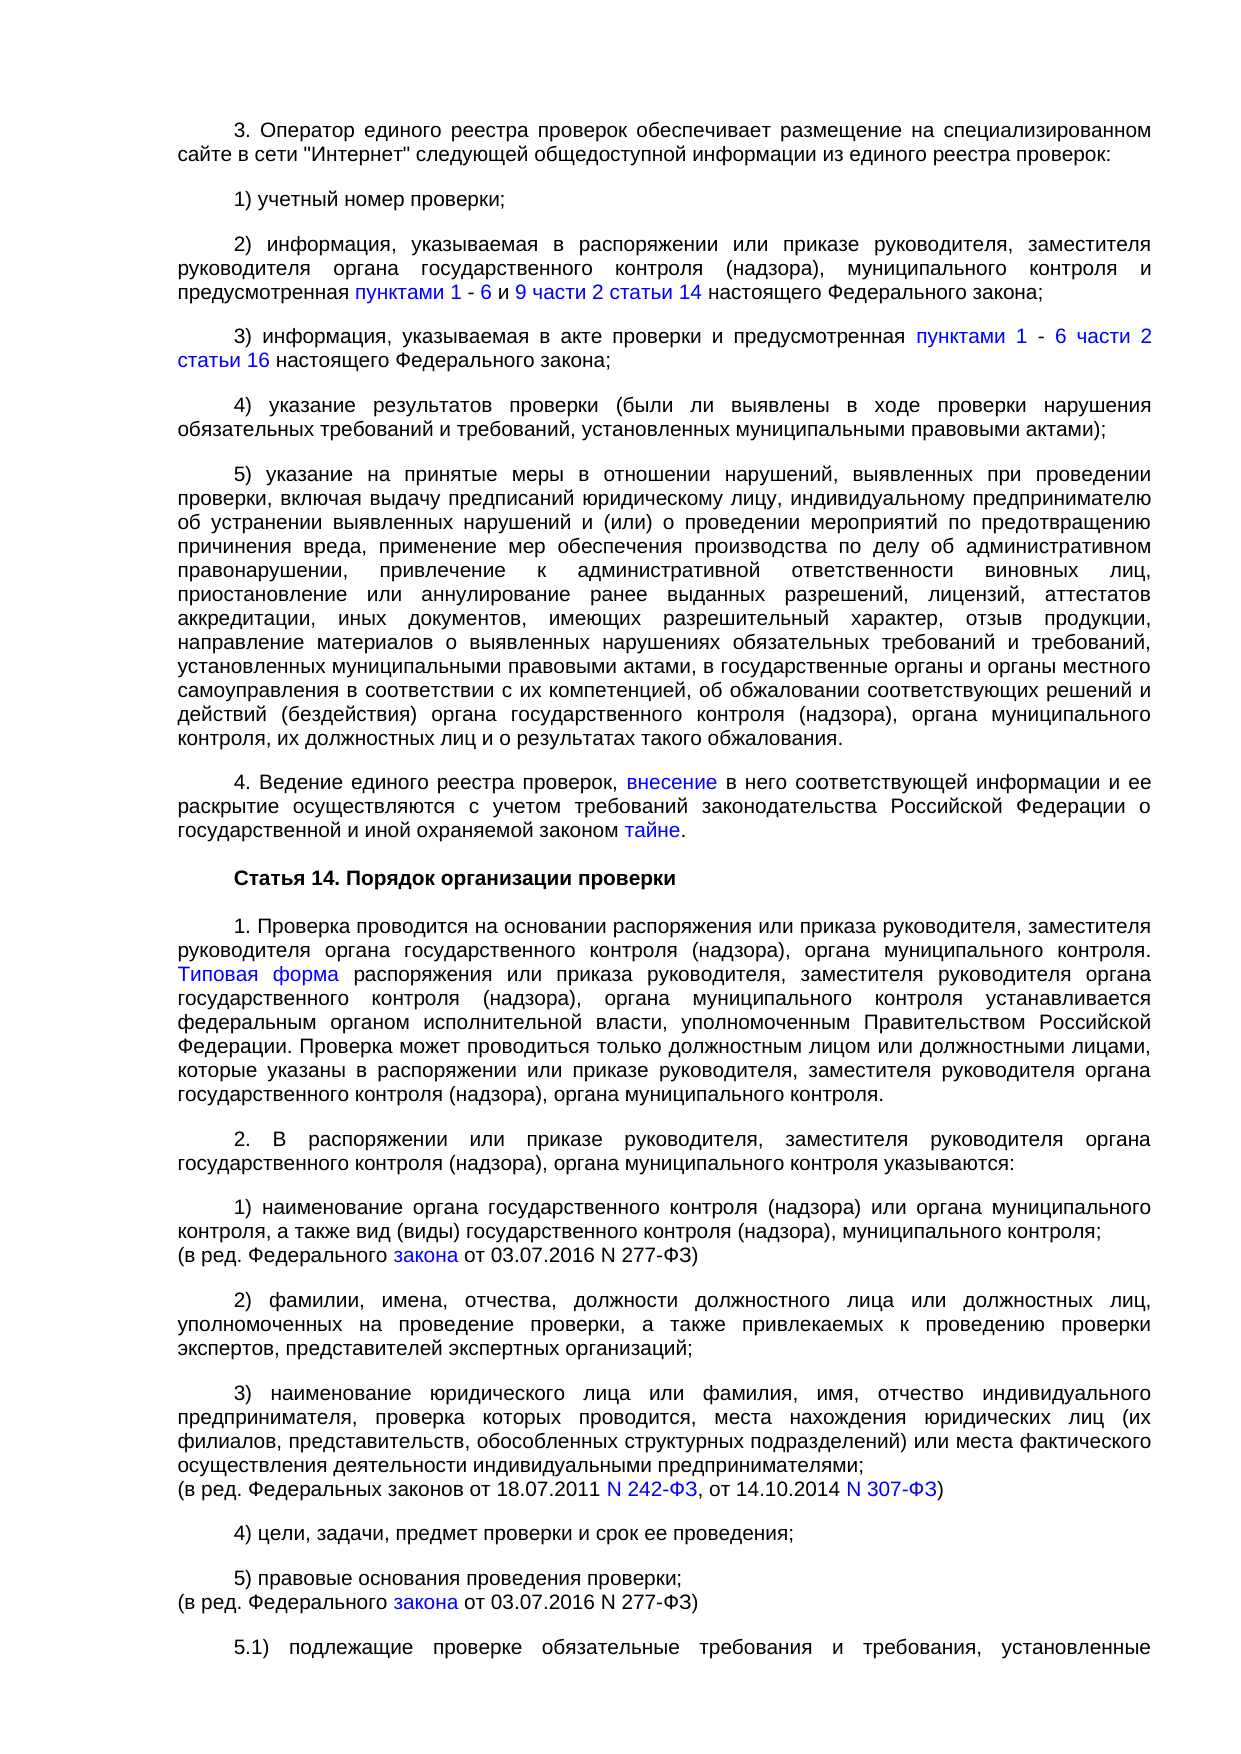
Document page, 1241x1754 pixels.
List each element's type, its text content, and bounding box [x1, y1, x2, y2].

text 5) правовые основания проведения проверки; [177, 1566, 1152, 1590]
text 4) цели, задачи, предмет проверки и срок ее проведения; [177, 1521, 1152, 1545]
text 2) информация, указываемая в распоряжении или приказе руководителя, заместителя руководителя органа государственного контроля (надзора), муниципального контроля и предусмотренная пунктами 1 - 6 и 9 части 2 статьи 14 настоящего Федерального закона; [177, 232, 1152, 303]
text 1) наименование органа государственного контроля (надзора) или органа муниципального контроля, а также вид (виды) государственного контроля (надзора), муниципального контроля; [177, 1195, 1152, 1243]
text 5) указание на принятые меры в отношении нарушений, выявленных при проведении проверки, включая выдачу предписаний юридическому лицу, индивидуальному предпринимателю об устранении выявленных нарушений и (или) о проведении мероприятий по предотвращению причинения вреда, применение мер обеспечения производства по делу об административном правонарушении, привлечение к административной ответственности виновных лиц, приостановление или аннулирование ранее выданных разрешений, лицензий, аттестатов аккредитации, иных документов, имеющих разрешительный характер, отзыв продукции, направление материалов о выявленных нарушениях обязательных требований и требований, установленных муниципальными правовыми актами, в государственные органы и органы местного самоуправления в соответствии с их компетенцией, об обжаловании соответствующих решений и действий (бездействия) органа государственного контроля (надзора), органа муниципального контроля, их должностных лиц и о результатах такого обжалования. [177, 462, 1152, 749]
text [177, 1635, 1152, 1659]
text (в ред. Федеральных законов от 18.07.2011 N 242-ФЗ, от 14.10.2014 N 307-ФЗ) [177, 1476, 1152, 1500]
title Статья 14. Порядок организации проверки [177, 866, 1152, 890]
text 4. Ведение единого реестра проверок, внесение в него соответствующей информации и ее раскрытие осуществляются с учетом требований законодательства Российской Федерации о государственной и иной охраняемой законом тайне. [177, 770, 1152, 842]
text (в ред. Федерального закона от 03.07.2016 N 277-ФЗ) [177, 1243, 1152, 1267]
text 3) наименование юридического лица или фамилия, имя, отчество индивидуального предпринимателя, проверка которых проводится, места нахождения юридических лиц (их филиалов, представительств, обособленных структурных подразделений) или места фактического осуществления деятельности индивидуальными предпринимателями; [177, 1381, 1152, 1476]
text 1. Проверка проводится на основании распоряжения или приказа руководителя, заместителя руководителя органа государственного контроля (надзора), органа муниципального контроля. Типовая форма распоряжения или приказа руководителя, заместителя руководителя органа государственного контроля (надзора), органа муниципального контроля устанавливается федеральным органом исполнительной власти, уполномоченным Правительством Российской Федерации. Проверка может проводиться только должностным лицом или должностными лицами, которые указаны в распоряжении или приказе руководителя, заместителя руководителя органа государственного контроля (надзора), органа муниципального контроля. [177, 914, 1152, 1106]
text (в ред. Федерального закона от 03.07.2016 N 277-ФЗ) [177, 1590, 1152, 1614]
text 3. Оператор единого реестра проверок обеспечивает размещение на специализированном сайте в сети "Интернет" следующей общедоступной информации из единого реестра проверок: [177, 118, 1152, 166]
text 2) фамилии, имена, отчества, должности должностного лица или должностных лиц, уполномоченных на проведение проверки, а также привлекаемых к проведению проверки экспертов, представителей экспертных организаций; [177, 1288, 1152, 1360]
text 1) учетный номер проверки; [177, 187, 1152, 211]
text 2. В распоряжении или приказе руководителя, заместителя руководителя органа государственного контроля (надзора), органа муниципального контроля указываются: [177, 1126, 1152, 1174]
text 3) информация, указываемая в акте проверки и предусмотренная пунктами 1 - 6 части 2 статьи 16 настоящего Федерального закона; [177, 324, 1152, 372]
text 4) указание результатов проверки (были ли выявлены в ходе проверки нарушения обязательных требований и требований, установленных муниципальными правовыми актами); [177, 393, 1152, 441]
